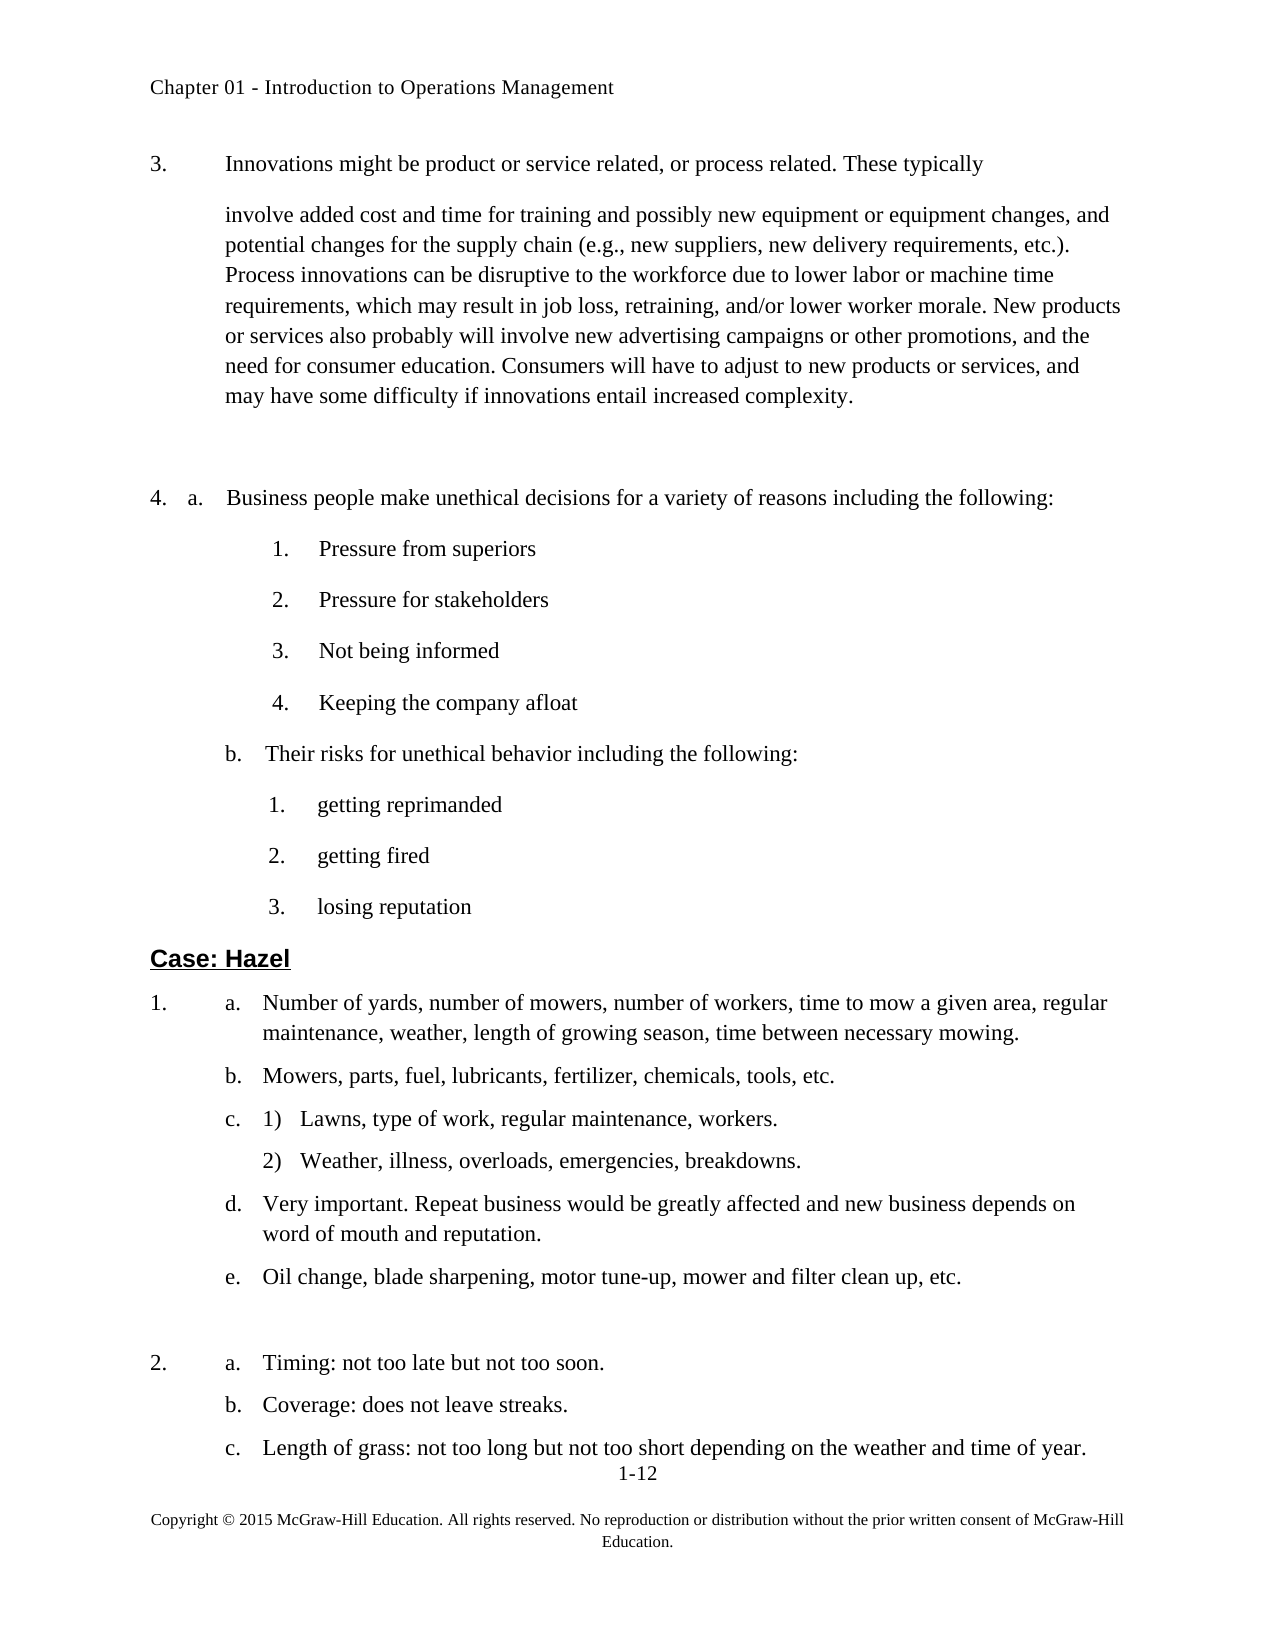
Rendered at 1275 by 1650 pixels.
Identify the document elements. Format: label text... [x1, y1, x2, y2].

text e. Oil change, blade sharpening, motor tune-up, mower and filter clean up, etc. [225, 1263, 1125, 1289]
text 2. a. Timing: not too late but not too soon. [150, 1349, 1125, 1375]
text involve added cost and time for training and possibly new equipment or equipment changes, and potential changes for the supply chain (e.g., new suppliers, new delivery requirements, etc.). Process innovations can be disruptive to the workforce due to lower labor or machine time requirements, which may result in job loss, retraining, and/or lower worker morale. New products or services also probably will involve new advertising campaigns or other promotions, and the need for consumer education. Consumers will have to adjust to new products or services, and may have some difficulty if innovations entail increased complexity. [225, 201, 1125, 409]
text 2) Weather, illness, overloads, emergencies, breakdowns. [225, 1148, 1125, 1174]
list Not being informed [272, 637, 1125, 664]
text d. Very important. Repeat business would be greatly affected and new business depends on word of mouth and reputation. [225, 1190, 1125, 1247]
text c. Length of grass: not too long but not too short depending on the weather and time of year. [225, 1434, 1125, 1460]
list a. Business people make unethical decisions for a variety of reasons including the following: [150, 484, 1125, 511]
text b. Mowers, parts, fuel, lubricants, fertilizer, chemicals, tools, etc. [225, 1062, 1125, 1088]
text c. 1) Lawns, type of work, regular maintenance, workers. [225, 1105, 1125, 1131]
list Pressure from superiors [272, 535, 1125, 562]
text 3. losing reputation [187, 893, 1125, 919]
text 2. getting fired [187, 842, 1125, 868]
text b. Coverage: does not leave streaks. [225, 1391, 1125, 1418]
text 3. Innovations might be product or service related, or process related. These typically [150, 150, 1125, 176]
text b. Their risks for unethical behavior including the following: [225, 739, 1125, 766]
list Pressure for stakeholders [272, 586, 1125, 613]
list Keeping the company afloat [272, 688, 1125, 715]
text 1. a. Number of yards, number of mowers, number of workers, time to mow a given area, regular maintenance, weather, length of growing season, time between necessary mowing. [150, 989, 1125, 1046]
subtitle Case: Hazel [150, 944, 1125, 972]
text 1. getting reprimanded [187, 791, 1125, 817]
